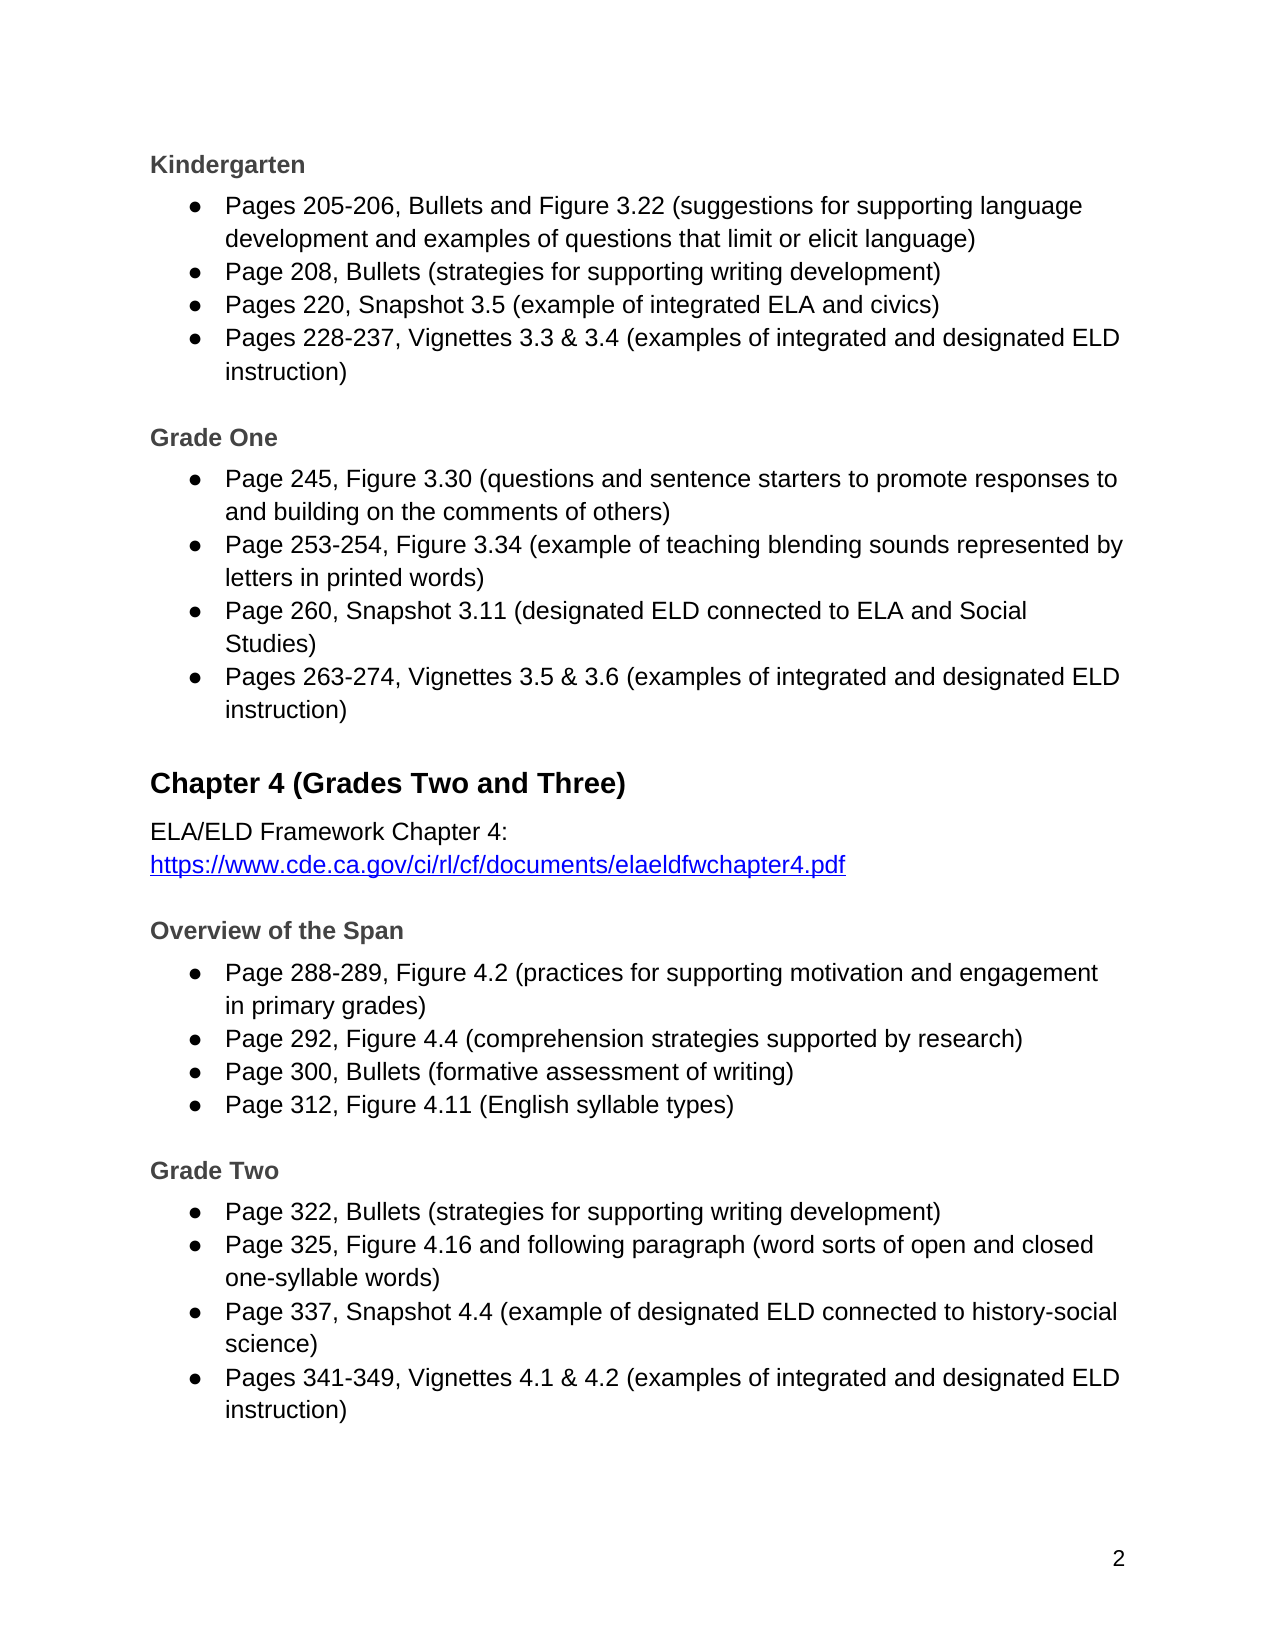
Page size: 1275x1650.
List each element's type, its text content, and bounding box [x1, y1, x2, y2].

list Page 208, Bullets (strategies for supporting writing development) [187, 257, 1125, 286]
list Page 312, Figure 4.11 (English syllable types) [187, 1090, 1125, 1118]
list Page 245, Figure 3.30 (questions and sentence starters to promote responses to and building on the comments of others) [187, 464, 1125, 526]
list Page 300, Bullets (formative assessment of writing) [187, 1057, 1125, 1085]
text ELA/ELD Framework Chapter 4: https://www.cde.ca.gov/ci/rl/cf/documents/elaeldfwchapter4.pdf [150, 817, 1125, 879]
list Pages 263-274, Vignettes 3.5 & 3.6 (examples of integrated and designated ELD instruction) [187, 662, 1125, 724]
list Pages 228-237, Vignettes 3.3 & 3.4 (examples of integrated and designated ELD instruction) [187, 323, 1125, 385]
list Page 322, Bullets (strategies for supporting writing development) [187, 1197, 1125, 1226]
subtitle Overview of the Span [150, 916, 1125, 945]
subtitle Kindergarten [150, 150, 1125, 179]
list Pages 220, Snapshot 3.5 (example of integrated ELA and civics) [187, 290, 1125, 319]
list Page 292, Figure 4.4 (comprehension strategies supported by research) [187, 1024, 1125, 1052]
list Page 260, Snapshot 3.11 (designated ELD connected to ELA and Social Studies) [187, 596, 1125, 658]
list Pages 205-206, Bullets and Figure 3.22 (suggestions for supporting language development and examples of questions that limit or elicit language) [187, 191, 1125, 253]
list Page 253-254, Figure 3.34 (example of teaching blending sounds represented by letters in printed words) [187, 530, 1125, 592]
subtitle Chapter 4 (Grades Two and Three) [150, 766, 1125, 799]
subtitle Grade Two [150, 1156, 1125, 1185]
list Page 325, Figure 4.16 and following paragraph (word sorts of open and closed one-syllable words) [187, 1230, 1125, 1292]
list Page 288-289, Figure 4.2 (practices for supporting motivation and engagement in primary grades) [187, 958, 1125, 1019]
list Pages 341-349, Vignettes 4.1 & 4.2 (examples of integrated and designated ELD instruction) [187, 1362, 1125, 1424]
subtitle Grade One [150, 423, 1125, 452]
list Page 337, Snapshot 4.4 (example of designated ELD connected to history-social science) [187, 1296, 1125, 1358]
